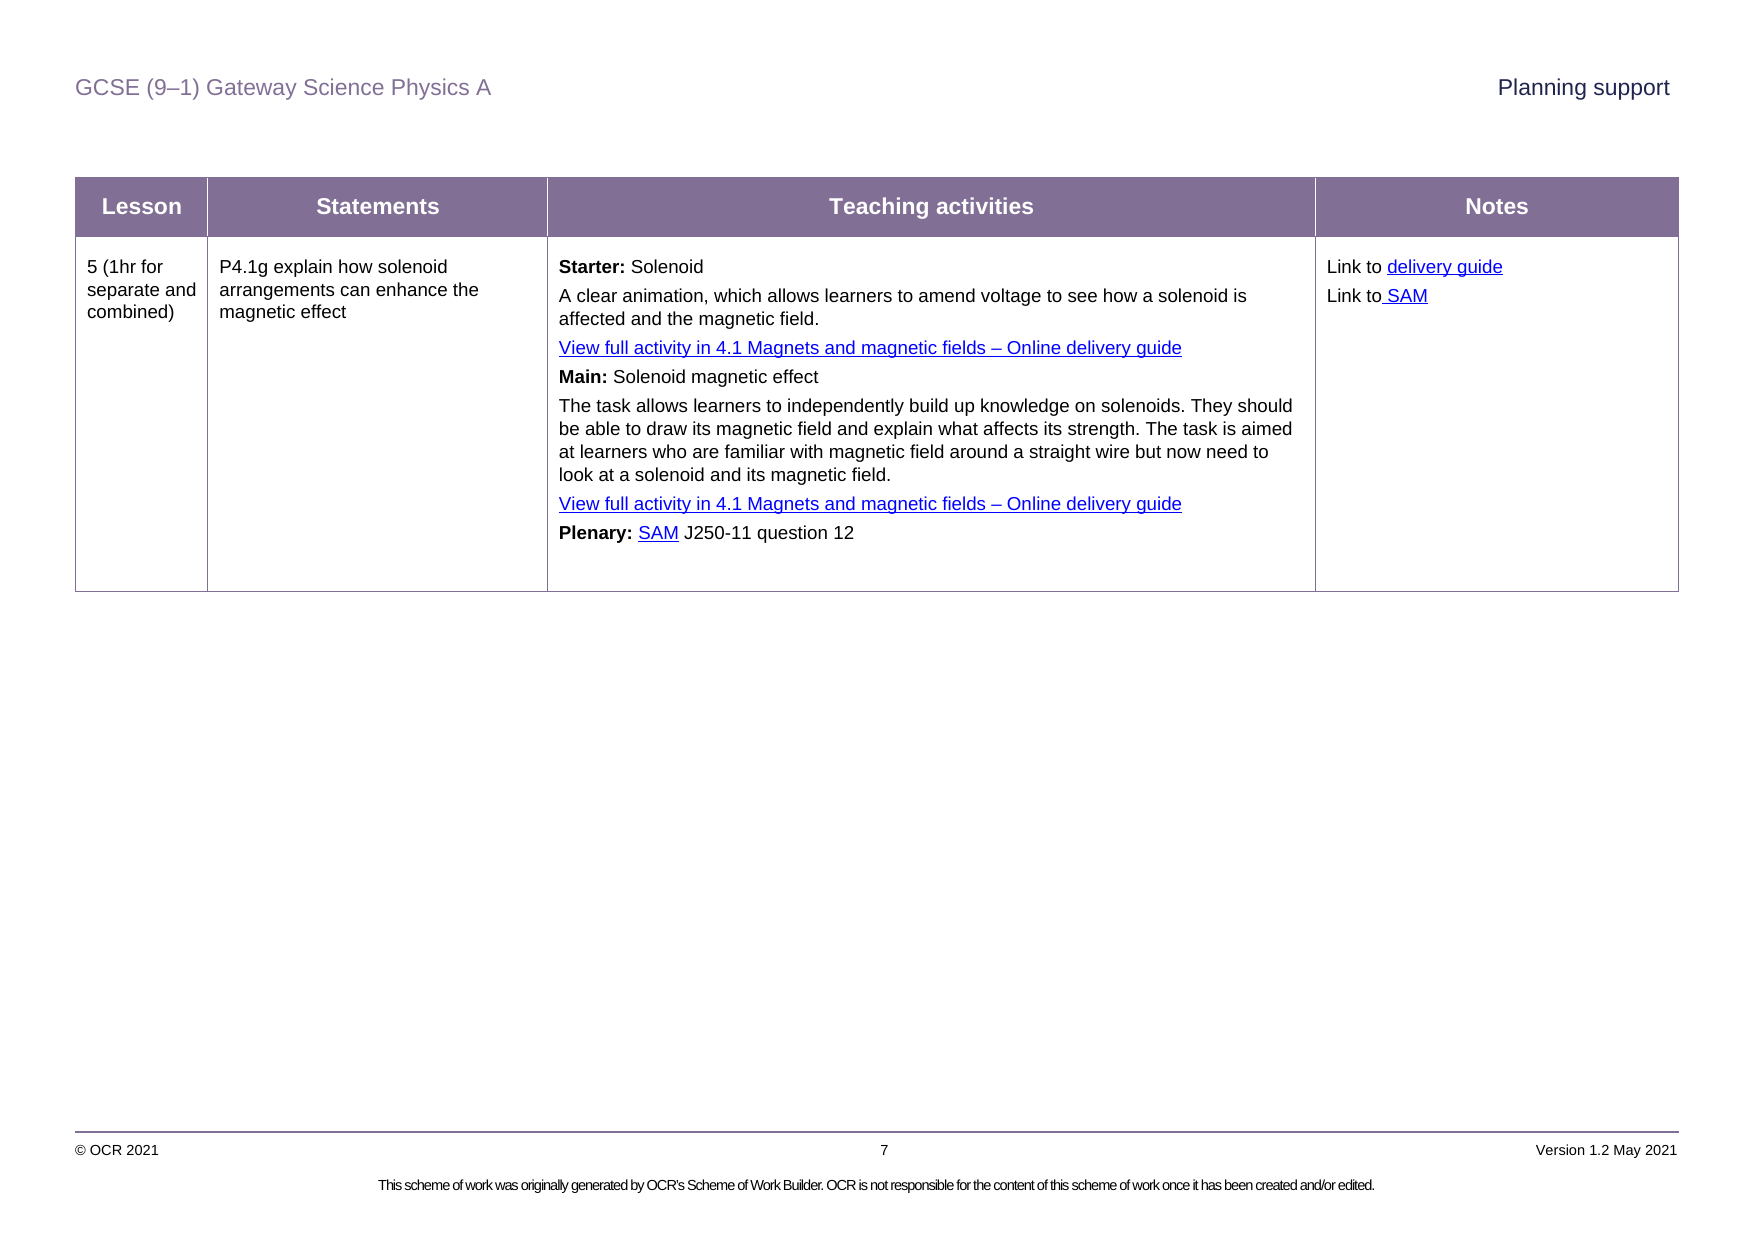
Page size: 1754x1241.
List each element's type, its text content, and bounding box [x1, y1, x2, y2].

table_cell P4.1g explain how solenoid arrangements can enhance the magnetic effect [208, 237, 547, 591]
table_header Teaching activities [548, 178, 1315, 236]
table_cell Link to delivery guide Link to SAM [1316, 237, 1678, 591]
table_cell 5 (1hr for separate and combined) [76, 237, 207, 591]
table_cell Starter: Solenoid A clear animation, which allows learners to amend voltage to see how a solenoid is affected and the magnetic field. View full activity in 4.1 Magnets and magnetic fields – Online delivery guide Main: Solenoid magnetic effect The task allows learners to independently build up knowledge on solenoids. They should be able to draw its magnetic field and explain what affects its strength. The task is aimed at learners who are familiar with magnetic field around a straight wire but now need to look at a solenoid and its magnetic field. View full activity in 4.1 Magnets and magnetic fields – Online delivery guide Plenary: SAM J250-11 question 12 [548, 237, 1315, 591]
table_header Notes [1316, 178, 1678, 236]
table_header Lesson [76, 178, 207, 236]
table_header Statements [208, 178, 547, 236]
